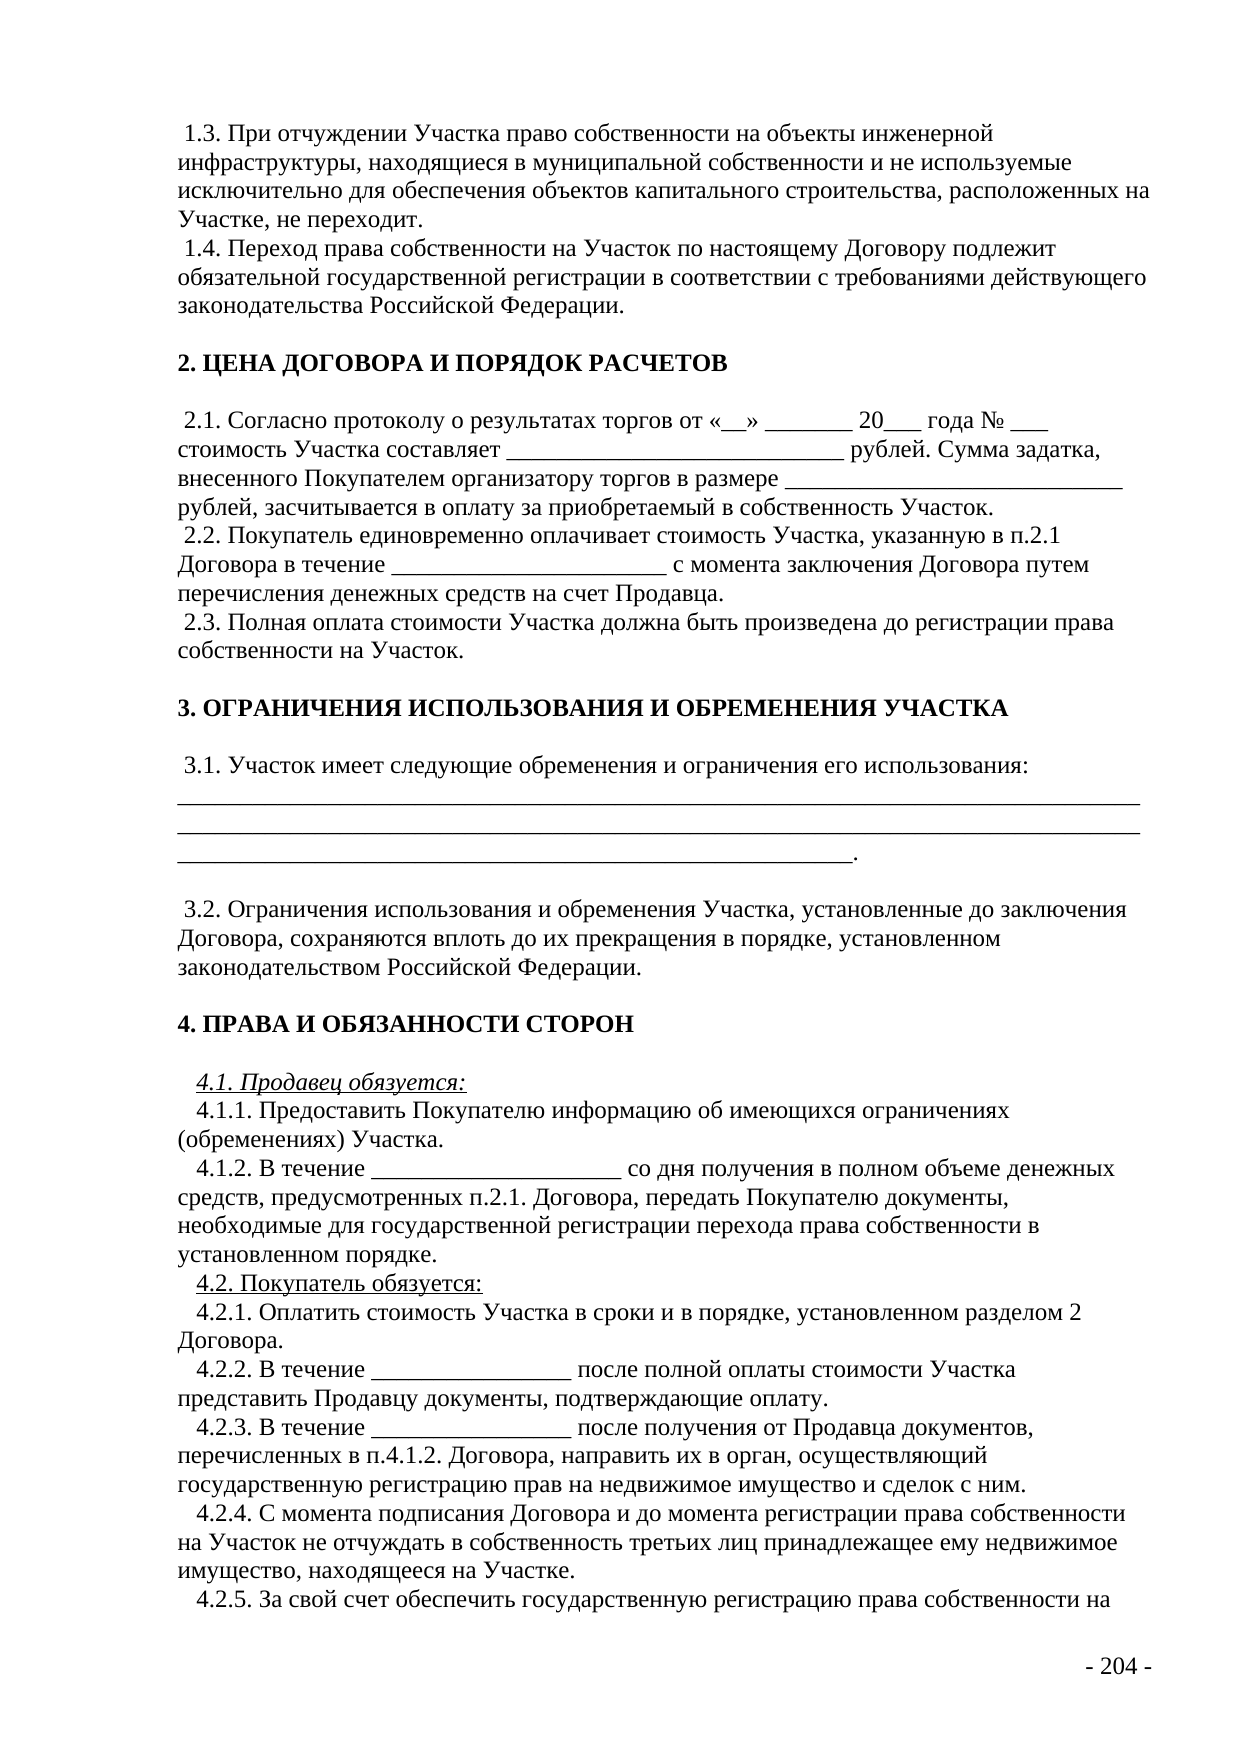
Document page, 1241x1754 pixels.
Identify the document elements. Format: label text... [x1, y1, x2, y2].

text 3.1. Участок имеет следующие обременения и ограничения его использования: ________________________________________________________________________________________________________________________________________________________________________________________________________________. [177, 751, 1152, 866]
text 1.4. Переход права собственности на Участок по настоящему Договору подлежит обязательной государственной регистрации в соответствии с требованиями действующего законодательства Российской Федерации. [177, 233, 1152, 319]
text 3. ОГРАНИЧЕНИЯ ИСПОЛЬЗОВАНИЯ И ОБРЕМЕНЕНИЯ УЧАСТКА [177, 693, 1152, 722]
text 2.1. Согласно протоколу о результатах торгов от «__» _______ 20___ года № ___ стоимость Участка составляет ___________________________ рублей. Сумма задатка, внесенного Покупателем организатору торгов в размере ___________________________ рублей, засчитывается в оплату за приобретаемый в собственность Участок. [177, 406, 1152, 521]
text 2. ЦЕНА ДОГОВОРА И ПОРЯДОК РАСЧЕТОВ [177, 348, 1152, 377]
text 4.2.2. В течение ________________ после полной оплаты стоимости Участка представить Продавцу документы, подтверждающие оплату. [177, 1354, 1152, 1412]
text 4.2.4. С момента подписания Договора и до момента регистрации права собственности на Участок не отчуждать в собственность третьих лиц принадлежащее ему недвижимое имущество, находящееся на Участке. [177, 1498, 1152, 1584]
text 2.3. Полная оплата стоимости Участка должна быть произведена до регистрации права собственности на Участок. [177, 607, 1152, 664]
text 1.3. При отчуждении Участка право собственности на объекты инженерной инфраструктуры, находящиеся в муниципальной собственности и не используемые исключительно для обеспечения объектов капитального строительства, расположенных на Участке, не переходит. [177, 118, 1152, 233]
text 3.2. Ограничения использования и обременения Участка, установленные до заключения Договора, сохраняются вплоть до их прекращения в порядке, установленном законодательством Российской Федерации. [177, 894, 1152, 981]
text 4.2.3. В течение ________________ после получения от Продавца документов, перечисленных в п.4.1.2. Договора, направить их в орган, осуществляющий государственную регистрацию прав на недвижимое имущество и сделок с ним. [177, 1412, 1152, 1498]
text 4.1.1. Предоставить Покупателю информацию об имеющихся ограничениях (обременениях) Участка. [177, 1096, 1152, 1153]
text 4.2. Покупатель обязуется: [177, 1268, 1152, 1297]
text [177, 1584, 1152, 1613]
text 4.1. Продавец обязуется: [177, 1067, 1152, 1096]
text 4.1.2. В течение ____________________ со дня получения в полном объеме денежных средств, предусмотренных п.2.1. Договора, передать Покупателю документы, необходимые для государственной регистрации перехода права собственности в установленном порядке. [177, 1153, 1152, 1268]
text 4.2.1. Оплатить стоимость Участка в сроки и в порядке, установленном разделом 2 Договора. [177, 1297, 1152, 1354]
text 4. ПРАВА И ОБЯЗАННОСТИ СТОРОН [177, 1009, 1152, 1038]
text 2.2. Покупатель единовременно оплачивает стоимость Участка, указанную в п.2.1 Договора в течение ______________________ с момента заключения Договора путем перечисления денежных средств на счет Продавца. [177, 521, 1152, 607]
